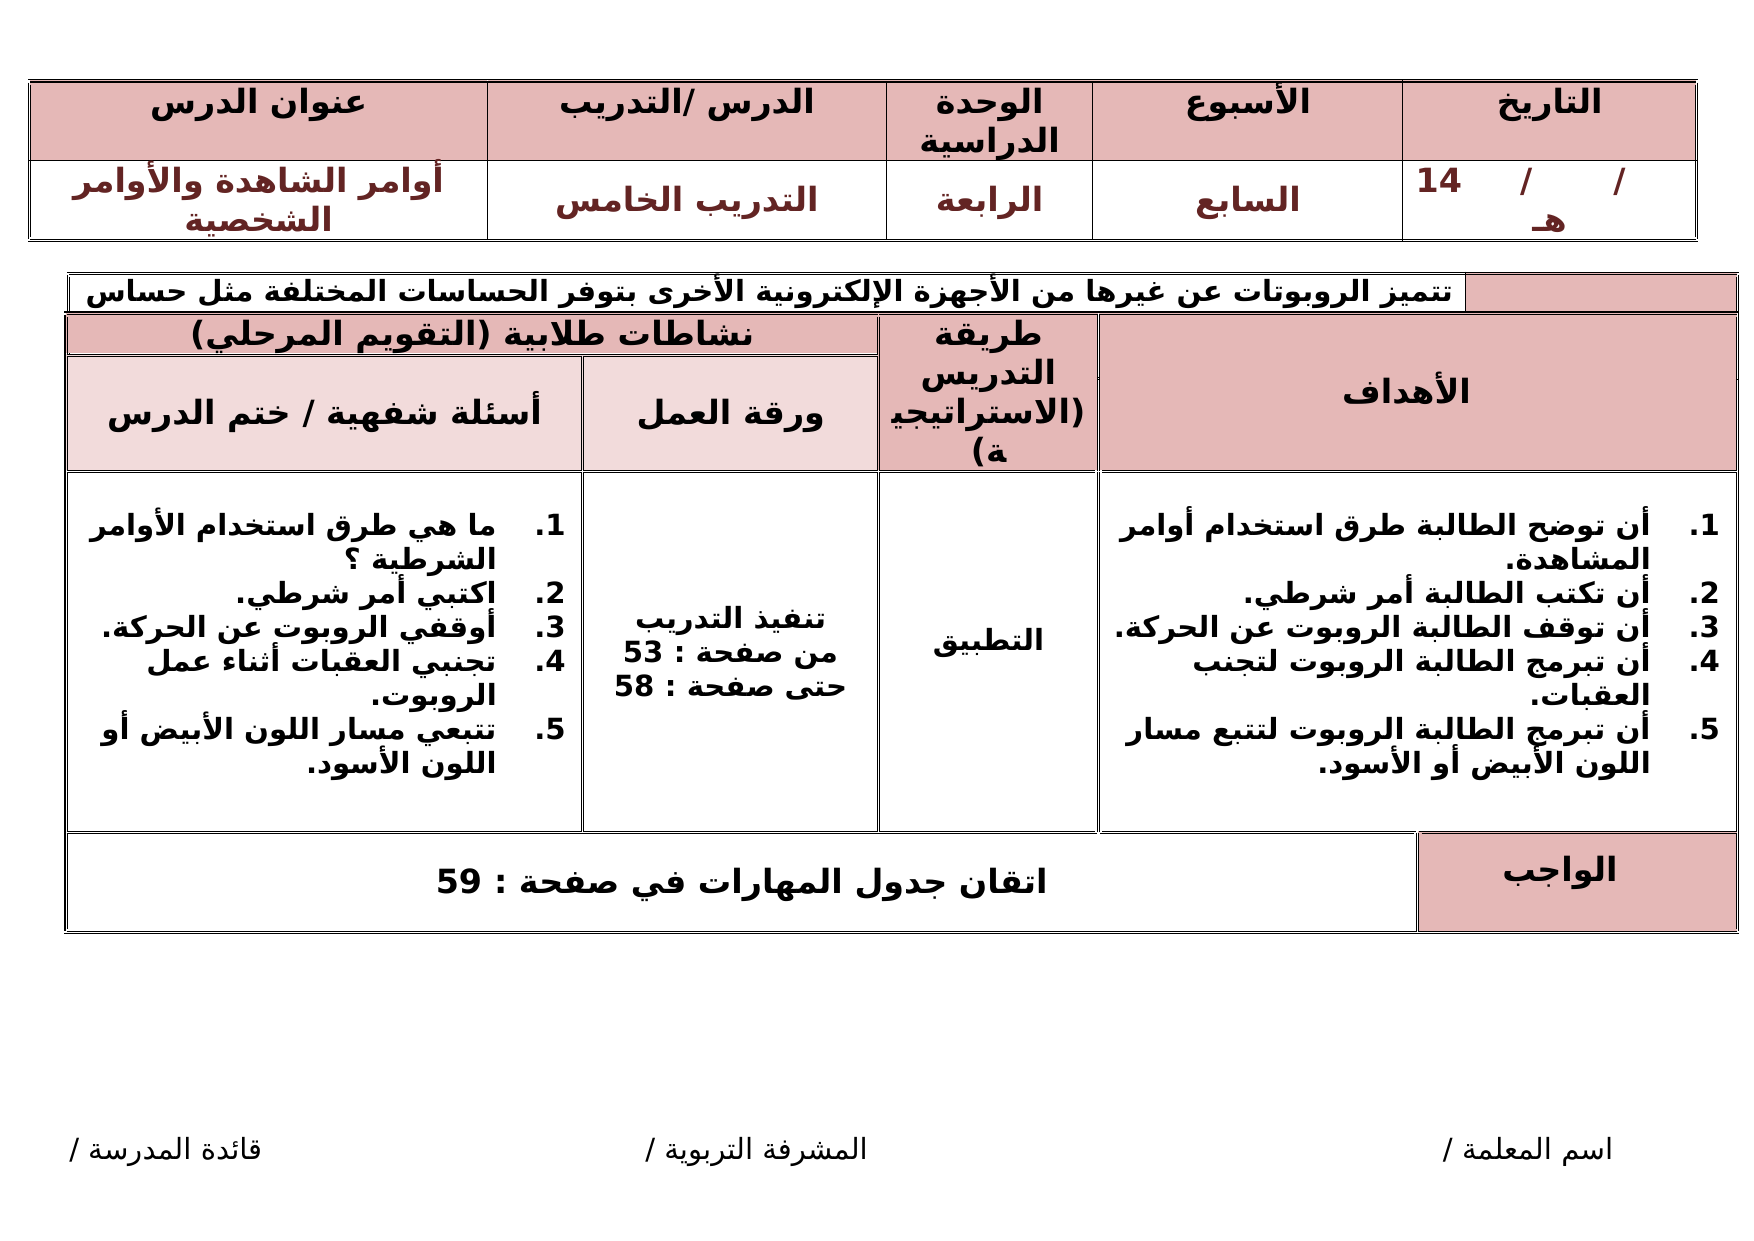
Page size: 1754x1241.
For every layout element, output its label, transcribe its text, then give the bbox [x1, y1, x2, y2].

table_header نشاطات طلابية (التقويم المرحلي) [66, 315, 878, 353]
table_cell التطبيق [878, 470, 1098, 831]
table_cell الرابعة [887, 161, 1092, 239]
table_header التاريخ [1403, 83, 1696, 160]
table_header عنوان الدرس [30, 83, 487, 160]
table_cell السابع [1093, 161, 1402, 239]
table_header تتميز الروبوتات عن غيرها من الأجهزة الإلكترونية الأخرى بتوفر الحساسات المختلفة مثل حساس الضوء والحرارة وحساس المسافة، حيث تقوم المبرمجة باستخدام هذه الحساسات من خلال الأوامر الشريطية. [69, 275, 1465, 311]
table_cell الواجب [1418, 831, 1737, 931]
table_header الأهداف [1100, 315, 1737, 470]
table_cell ورقة العمل [584, 357, 877, 470]
table_cell / / 14 هـ [1403, 161, 1696, 239]
table_header الدرس /التدريب [488, 83, 886, 160]
table_header التمهيد للدرس [1466, 275, 1737, 311]
table_cell أوامر الشاهدة والأوامر الشخصية [30, 161, 487, 239]
table_cell ما هي طرق استخدام الأوامر الشرطية ؟ اكتبي أمر شرطي. أوقفي الروبوت عن الحركة. تجنبي العقبات أثناء عمل الروبوت. تتبعي مسار اللون الأبيض أو اللون الأسود. [68, 473, 581, 831]
table_cell تنفيذ التدريب من صفحة : 53 حتى صفحة : 58 [584, 473, 877, 831]
table_header طريقة التدريس (الاستراتيجية) [878, 315, 1097, 470]
table_header الأسبوع [1093, 83, 1402, 160]
table_cell أسئلة شفهية / ختم الدرس [68, 357, 581, 470]
table_cell اتقان جدول المهارات في صفحة : 59 [66, 831, 1418, 931]
table_cell أن توضح الطالبة طرق استخدام أوامر المشاهدة. أن تكتب الطالبة أمر شرطي. أن توقف الطالبة الروبوت عن الحركة. أن تبرمج الطالبة الروبوت لتجنب العقبات. أن تبرمج الطالبة الروبوت لتتبع مسار اللون الأبيض أو الأسود. [1099, 470, 1737, 831]
table_cell التدريب الخامس [488, 161, 886, 239]
table_header الوحدة الدراسية [887, 83, 1092, 160]
